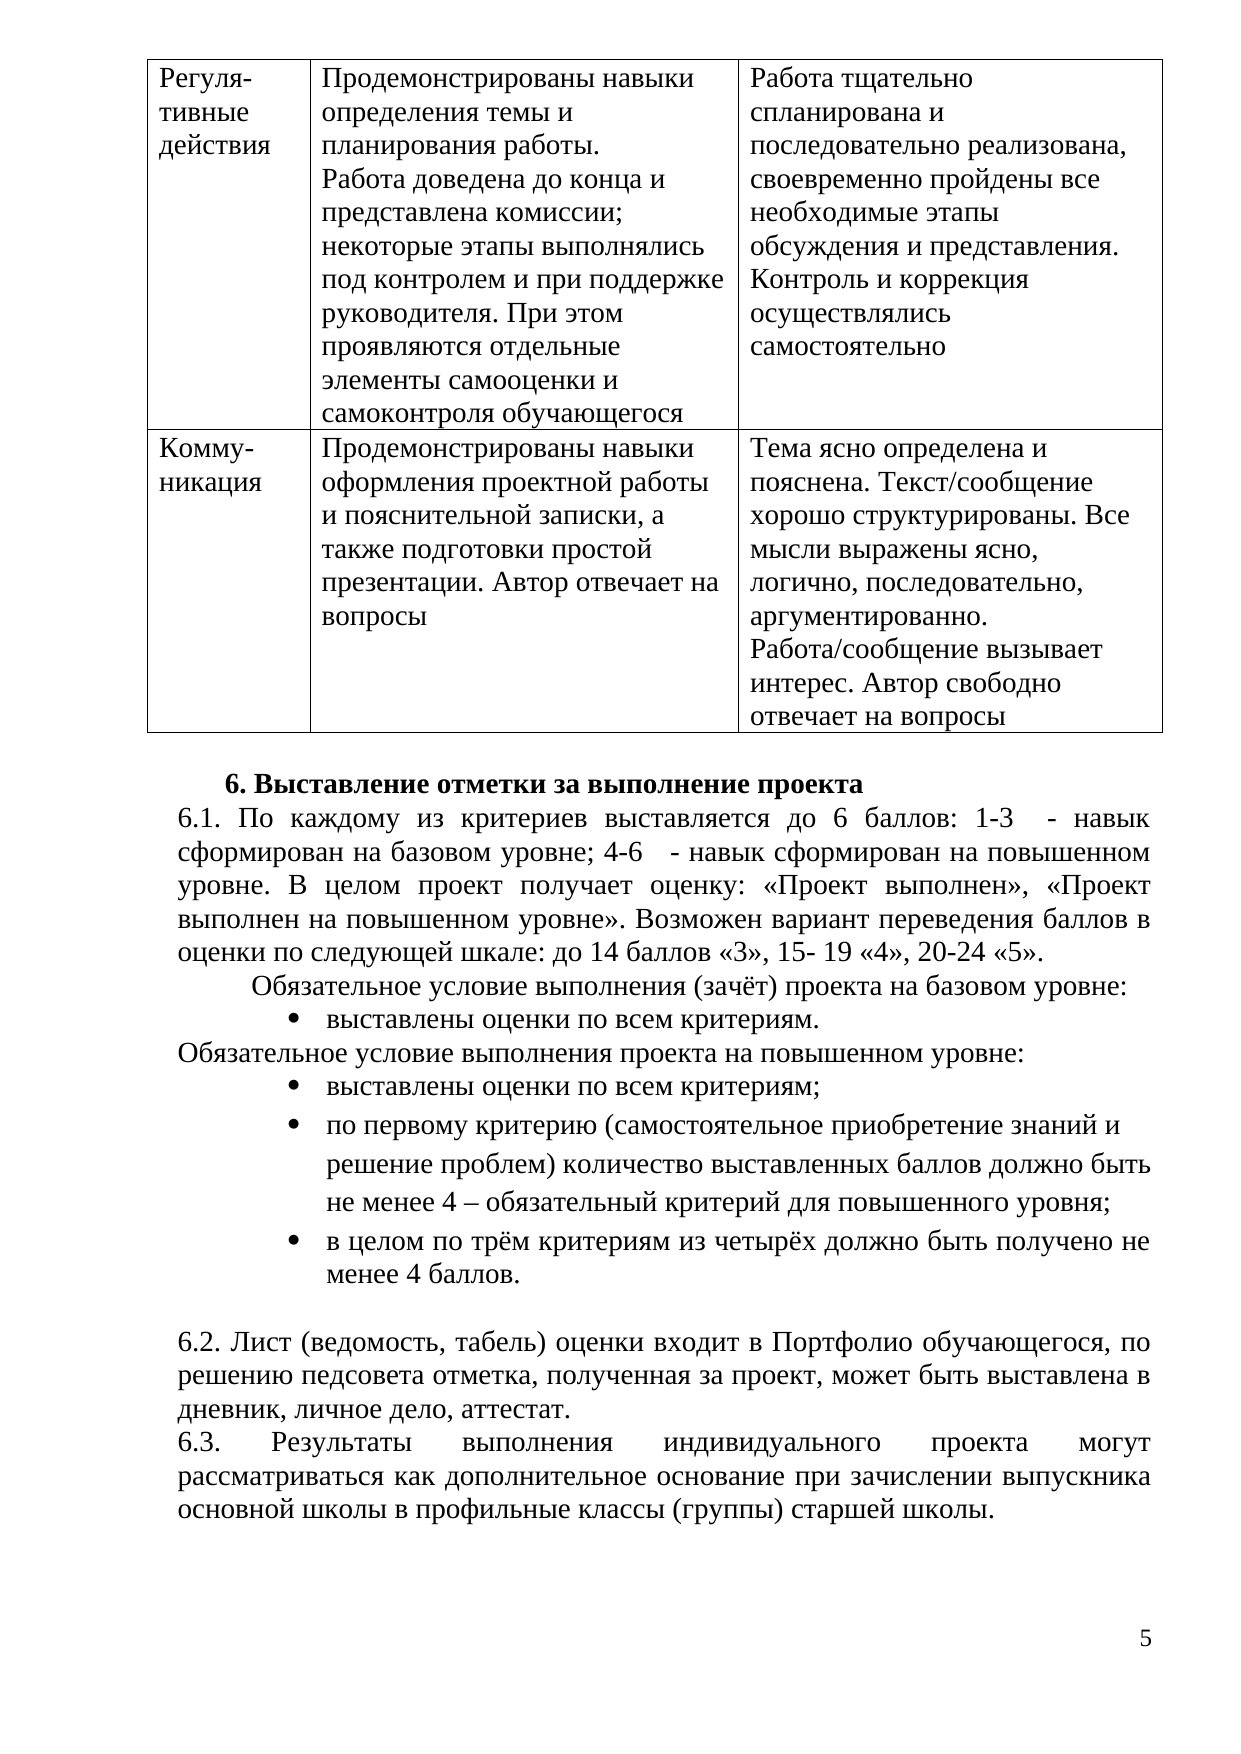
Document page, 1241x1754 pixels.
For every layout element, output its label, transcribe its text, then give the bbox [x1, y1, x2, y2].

table_cell Продемонстрированы навыки определения темы и планирования работы. Работа доведена до конца и представлена комиссии; некоторые этапы выполнялись под контролем и при поддержке руководителя. При этом проявляются отдельные элементы самооценки и самоконтроля обучающегося [311, 60, 738, 429]
text Обязательное условие выполнения (зачёт) проекта на базовом уровне: [177, 968, 1152, 1001]
list в целом по трём критериям из четырёх должно быть получено не менее 4 баллов. [288, 1223, 1152, 1290]
list по первому критерию (самостоятельное приобретение знаний и решение проблем) количество выставленных баллов должно быть не менее 4 – обязательный критерий для повышенного уровня; [288, 1107, 1152, 1218]
text Обязательное условие выполнения проекта на повышенном уровне: [177, 1035, 1152, 1068]
text 6.2. Лист (ведомость, табель) оценки входит в Портфолио обучающегося, по решению педсовета отметка, полученная за проект, может быть выставлена в дневник, личное дело, аттестат. [177, 1324, 1152, 1424]
list выставлены оценки по всем критериям. [288, 1001, 1152, 1035]
text 6. Выставление отметки за выполнение проекта [177, 767, 1152, 800]
table_cell Тема ясно определена и пояснена. Текст/сообщение хорошо структурированы. Все мысли выражены ясно, логично, последовательно, аргументированно. Работа/сообщение вызывает интерес. Автор свободно отвечает на вопросы [739, 430, 1162, 732]
table_cell Комму-никация [148, 430, 310, 732]
list выставлены оценки по всем критериям; [288, 1068, 1152, 1102]
text 6.1. По каждому из критериев выставляется до 6 баллов: 1-3 - навык сформирован на базовом уровне; 4-6 - навык сформирован на повышенном уровне. В целом проект получает оценку: «Проект выполнен», «Проект выполнен на повышенном уровне». Возможен вариант переведения баллов в оценки по следующей шкале: до 14 баллов «3», 15- 19 «4», 20-24 «5». [177, 800, 1152, 968]
text 6.3. Результаты выполнения индивидуального проекта могут рассматриваться как дополнительное основание при зачислении выпускника основной школы в профильные классы (группы) старшей школы. [177, 1424, 1152, 1525]
table_cell Работа тщательно спланирована и последовательно реализована, своевременно пройдены все необходимые этапы обсуждения и представления. Контроль и коррекция осуществлялись самостоятельно [739, 60, 1162, 429]
table_cell Регуля-тивные действия [148, 60, 310, 429]
table_cell Продемонстрированы навыки оформления проектной работы и пояснительной записки, а также подготовки простой презентации. Автор отвечает на вопросы [311, 430, 738, 732]
